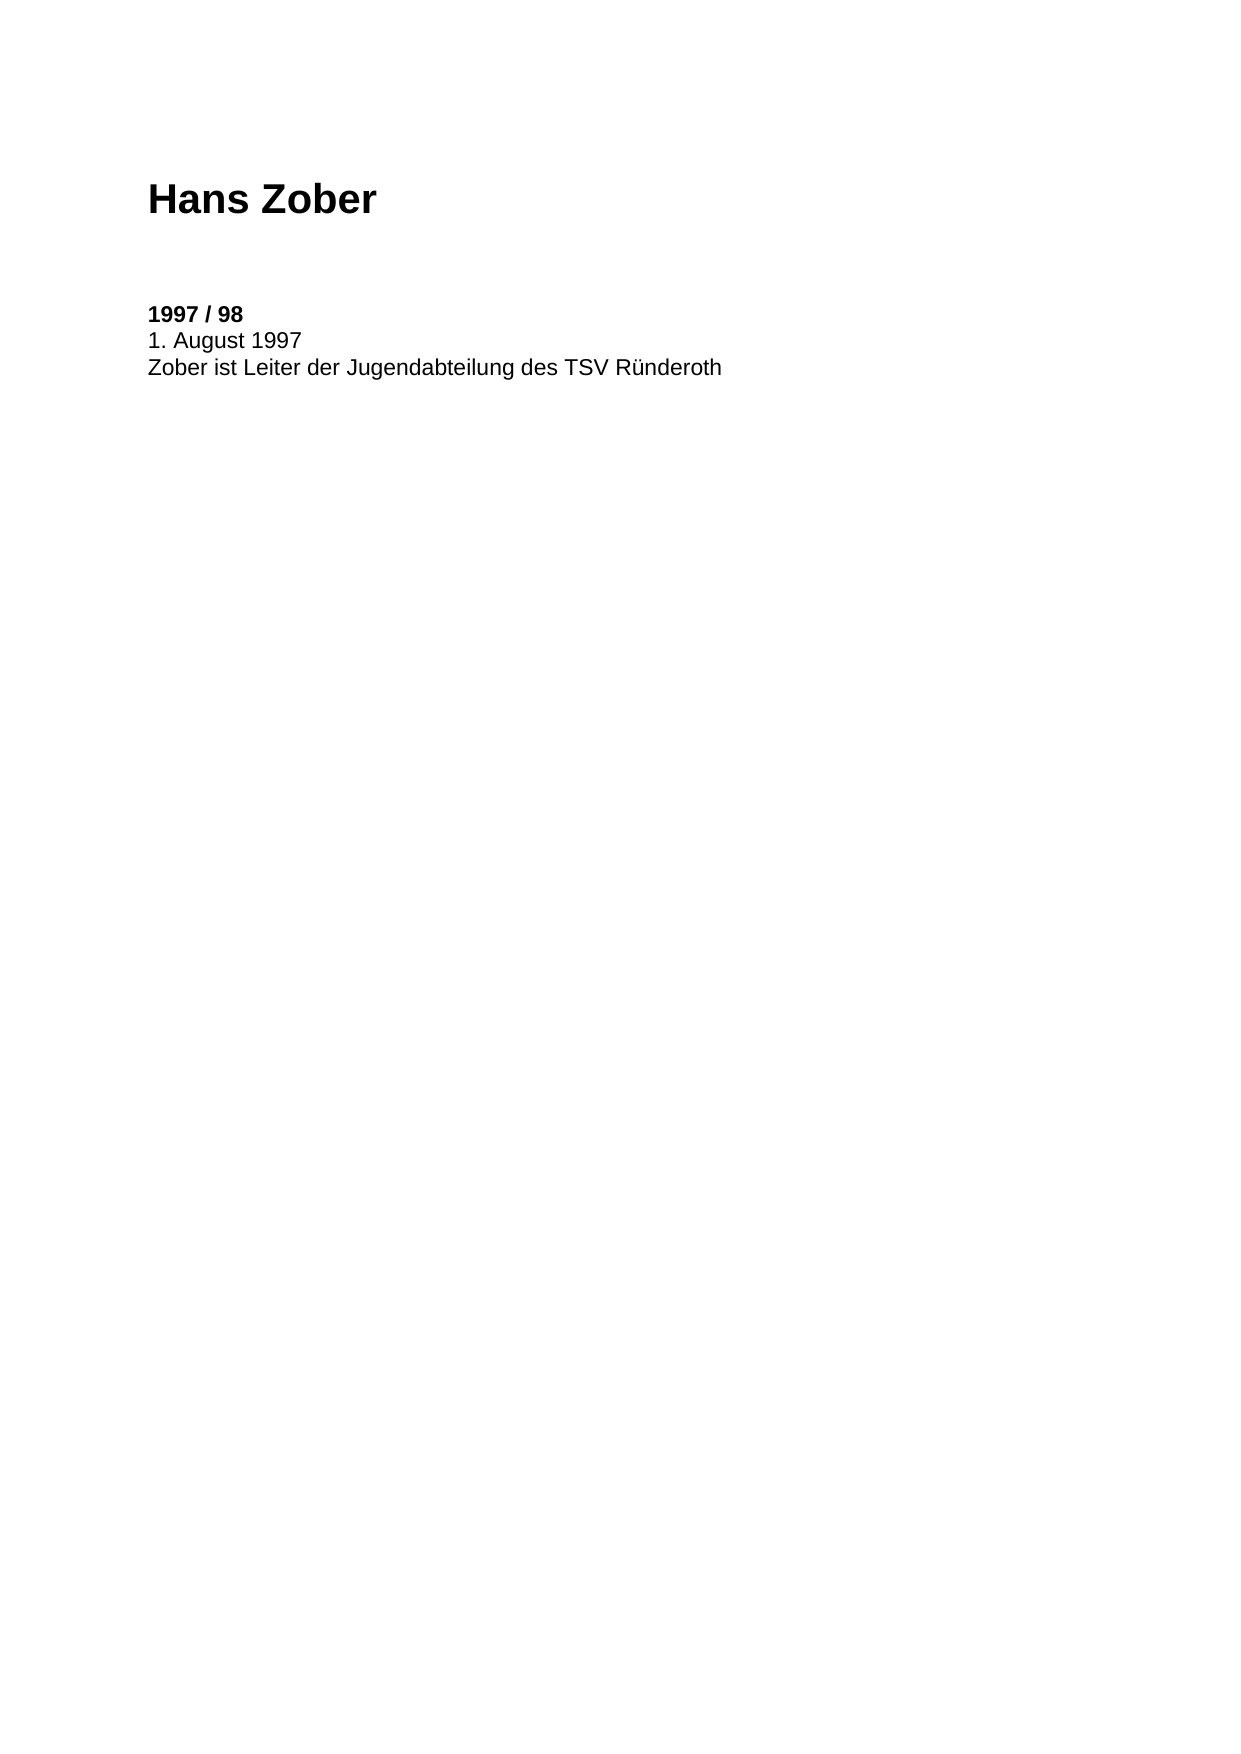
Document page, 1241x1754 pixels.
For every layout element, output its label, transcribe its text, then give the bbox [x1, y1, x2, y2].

text 1. August 1997 [148, 327, 1093, 354]
text 1997 / 98 [148, 301, 1093, 327]
text Hans Zober [148, 174, 1093, 222]
text Zober ist Leiter der Jugendabteilung des TSV Ründeroth [148, 354, 1093, 380]
